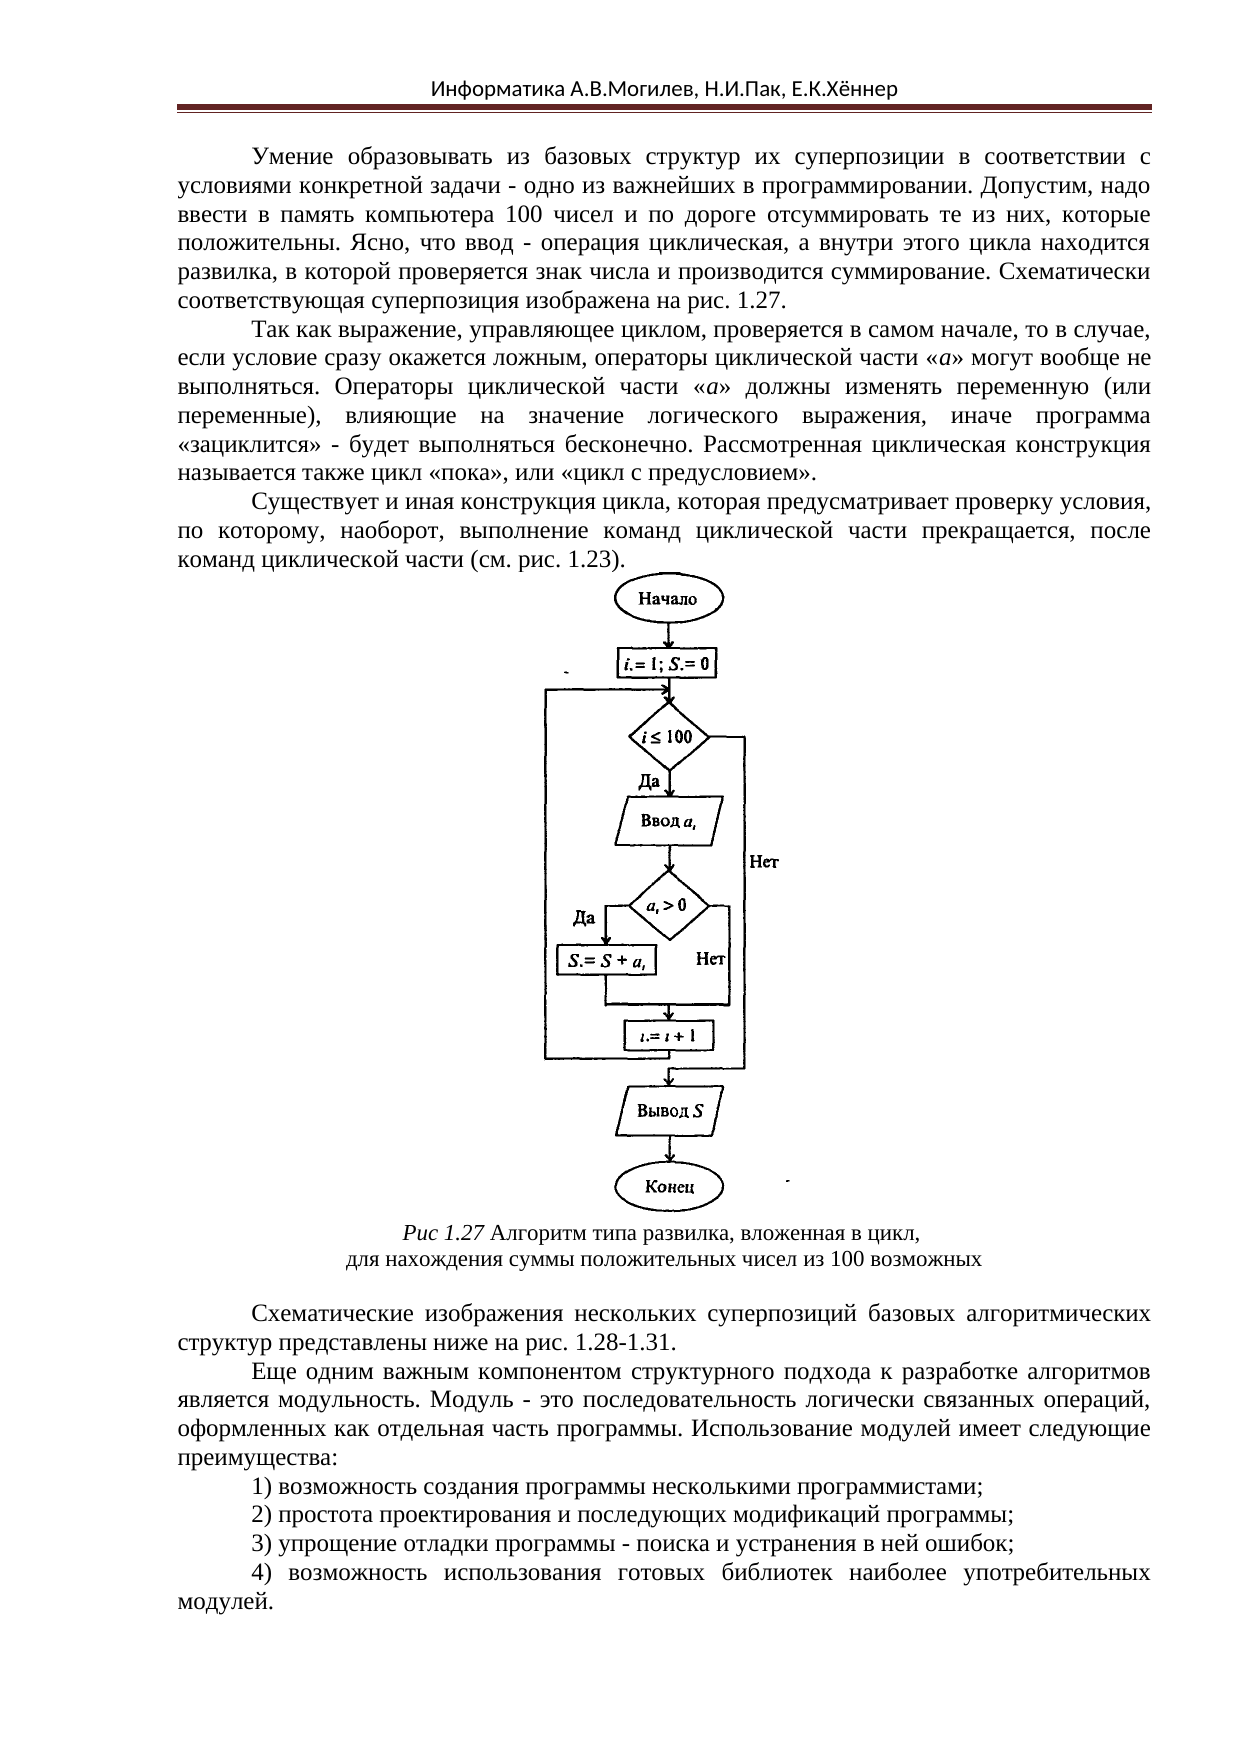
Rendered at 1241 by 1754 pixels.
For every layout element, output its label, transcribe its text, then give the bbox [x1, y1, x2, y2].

text 4) возможность использования готовых библиотек наиболее употребительных модулей. [177, 1557, 1152, 1614]
text Существует и иная конструкция цикла, которая предусматривает проверку условия, по которому, наоборот, выполнение команд циклической части прекращается, после команд циклической части (см. рис. 1.23). [177, 486, 1152, 572]
text Умение образовывать из базовых структур их суперпозиции в соответствии с условиями конкретной задачи - одно из важнейших в программировании. Допустим, надо ввести в память компьютера 100 чисел и по дороге отсуммировать те из них, которые положительны. Ясно, что ввод - операция циклическая, а внутри этого цикла находится развилка, в которой проверяется знак числа и производится суммирование. Схематически соответствующая суперпозиция изображена на рис. 1.27. [177, 141, 1152, 314]
text 3) упрощение отладки программы - поиска и устранения в ней ошибок; [177, 1528, 1152, 1557]
text 2) простота проектирования и последующих модификаций программы; [177, 1499, 1152, 1528]
text Еще одним важным компонентом структурного подхода к разработке алгоритмов является модульность. Модуль - это последовательность логически связанных операций, оформленных как отдельная часть программы. Использование модулей имеет следующие преимущества: [177, 1356, 1152, 1471]
text Так как выражение, управляющее циклом, проверяется в самом начале, то в случае, если условие сразу окажется ложным, операторы циклической части «a» могут вообще не выполняться. Операторы циклической части «а» должны изменять переменную (или переменные), влияющие на значение логического выражения, иначе программа «зациклится» - будет выполняться бесконечно. Рассмотренная циклическая конструкция называется также цикл «пока», или «цикл с предусловием». [177, 314, 1152, 486]
text 1) возможность создания программы несколькими программистами; [177, 1471, 1152, 1499]
text Схематические изображения нескольких суперпозиций базовых алгоритмических структур представлены ниже на рис. 1.28-1.31. [177, 1298, 1152, 1356]
text Рис 1.27 Алгоритм типа развилка, вложенная в цикл, для нахождения суммы положительных чисел из 100 возможных [177, 1219, 1152, 1272]
picture [511, 572, 818, 1220]
